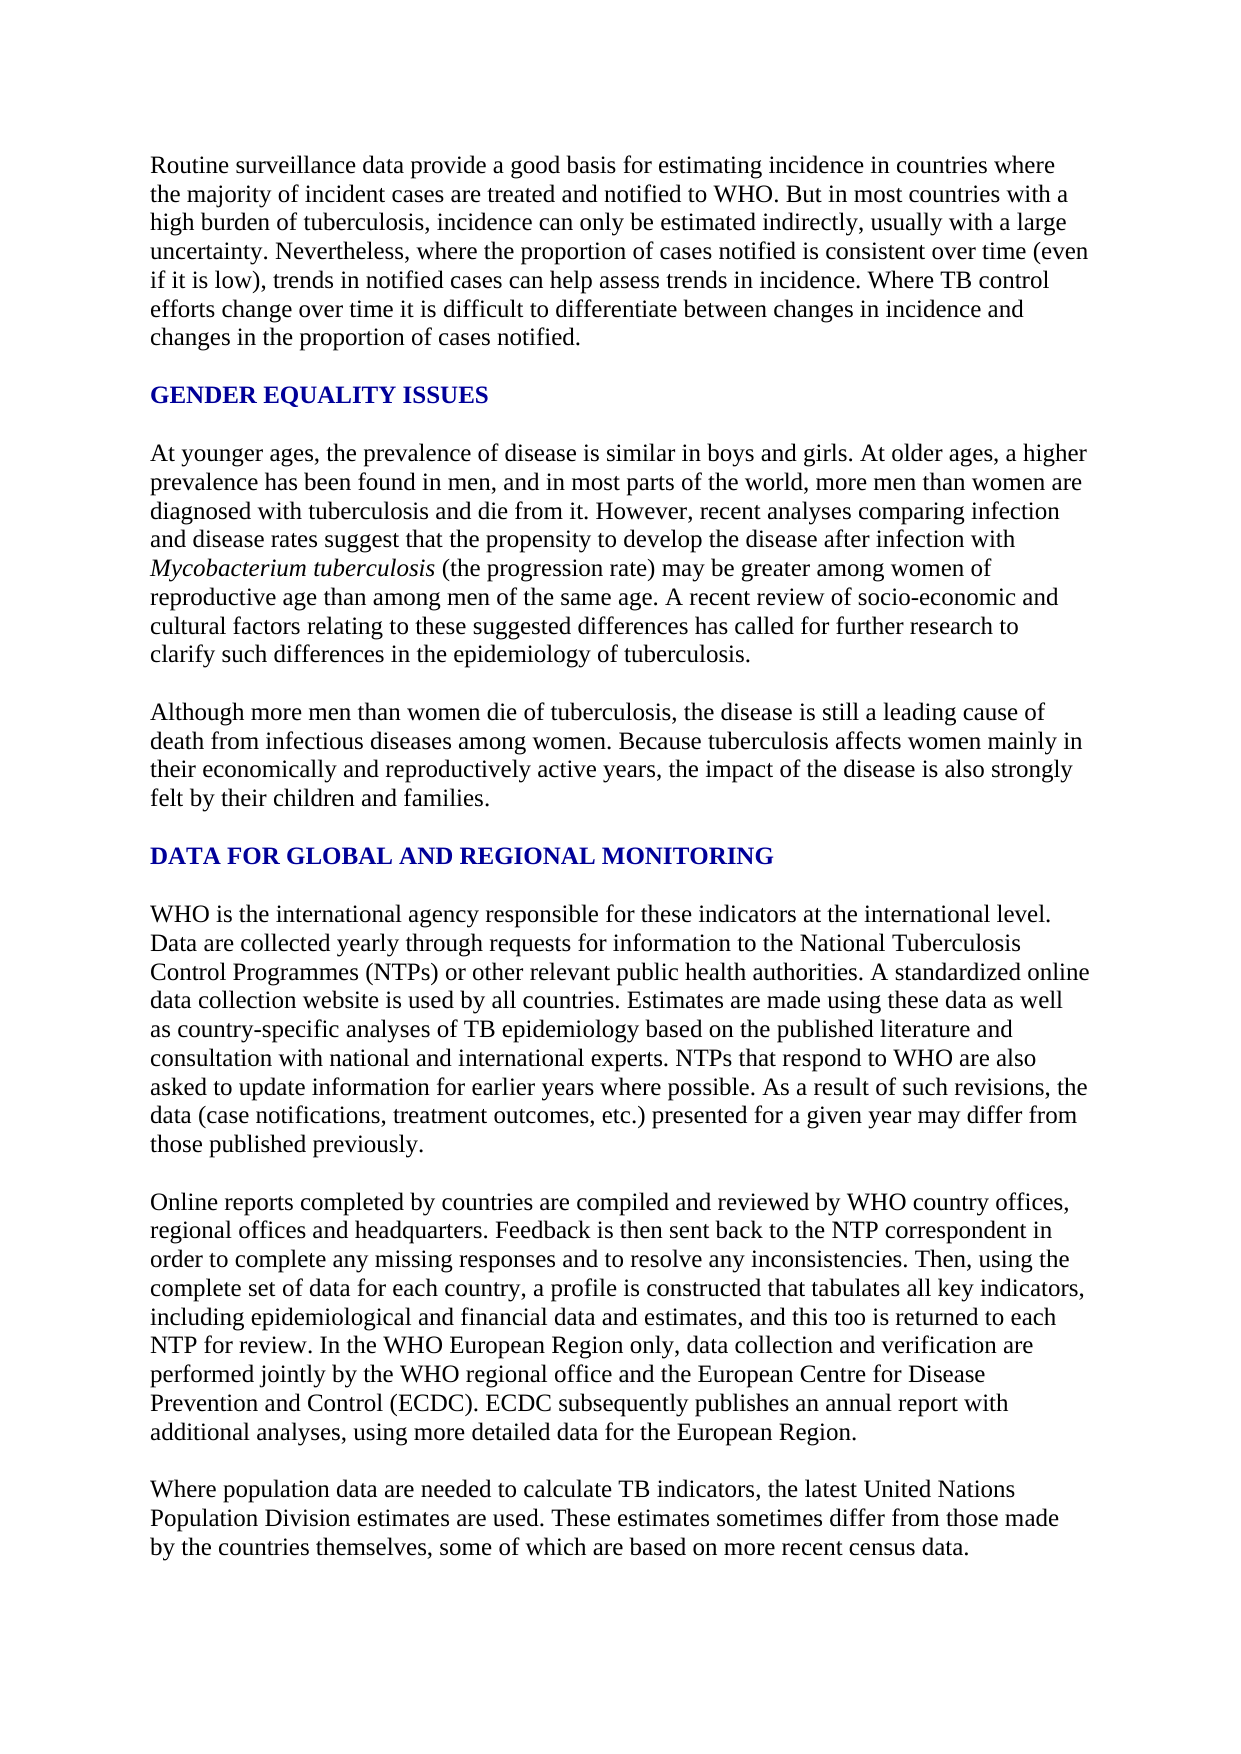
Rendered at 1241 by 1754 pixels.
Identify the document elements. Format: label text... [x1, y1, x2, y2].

text DATA FOR GLOBAL AND REGIONAL MONITORING [150, 841, 1090, 870]
text At younger ages, the prevalence of disease is similar in boys and girls. At older ages, a higher prevalence has been found in men, and in most parts of the world, more men than women are diagnosed with tuberculosis and die from it. However, recent analyses comparing infection and disease rates suggest that the propensity to develop the disease after infection with Mycobacterium tuberculosis (the progression rate) may be greater among women of reproductive age than among men of the same age. A recent review of socio-economic and cultural factors relating to these suggested differences has called for further research to clarify such differences in the epidemiology of tuberculosis. Although more men than women die of tuberculosis, the disease is still a leading cause of death from infectious diseases among women. Because tuberculosis affects women mainly in their economically and reproductively active years, the impact of the disease is also strongly felt by their children and families. [150, 438, 1090, 812]
text Routine surveillance data provide a good basis for estimating incidence in countries where the majority of incident cases are treated and notified to WHO. But in most countries with a high burden of tuberculosis, incidence can only be estimated indirectly, usually with a large uncertainty. Nevertheless, where the proportion of cases notified is consistent over time (even if it is low), trends in notified cases can help assess trends in incidence. Where TB control efforts change over time it is difficult to differentiate between changes in incidence and changes in the proportion of cases notified. [150, 150, 1090, 351]
text GENDER EQUALITY ISSUES [150, 380, 1090, 409]
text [150, 899, 1090, 1589]
